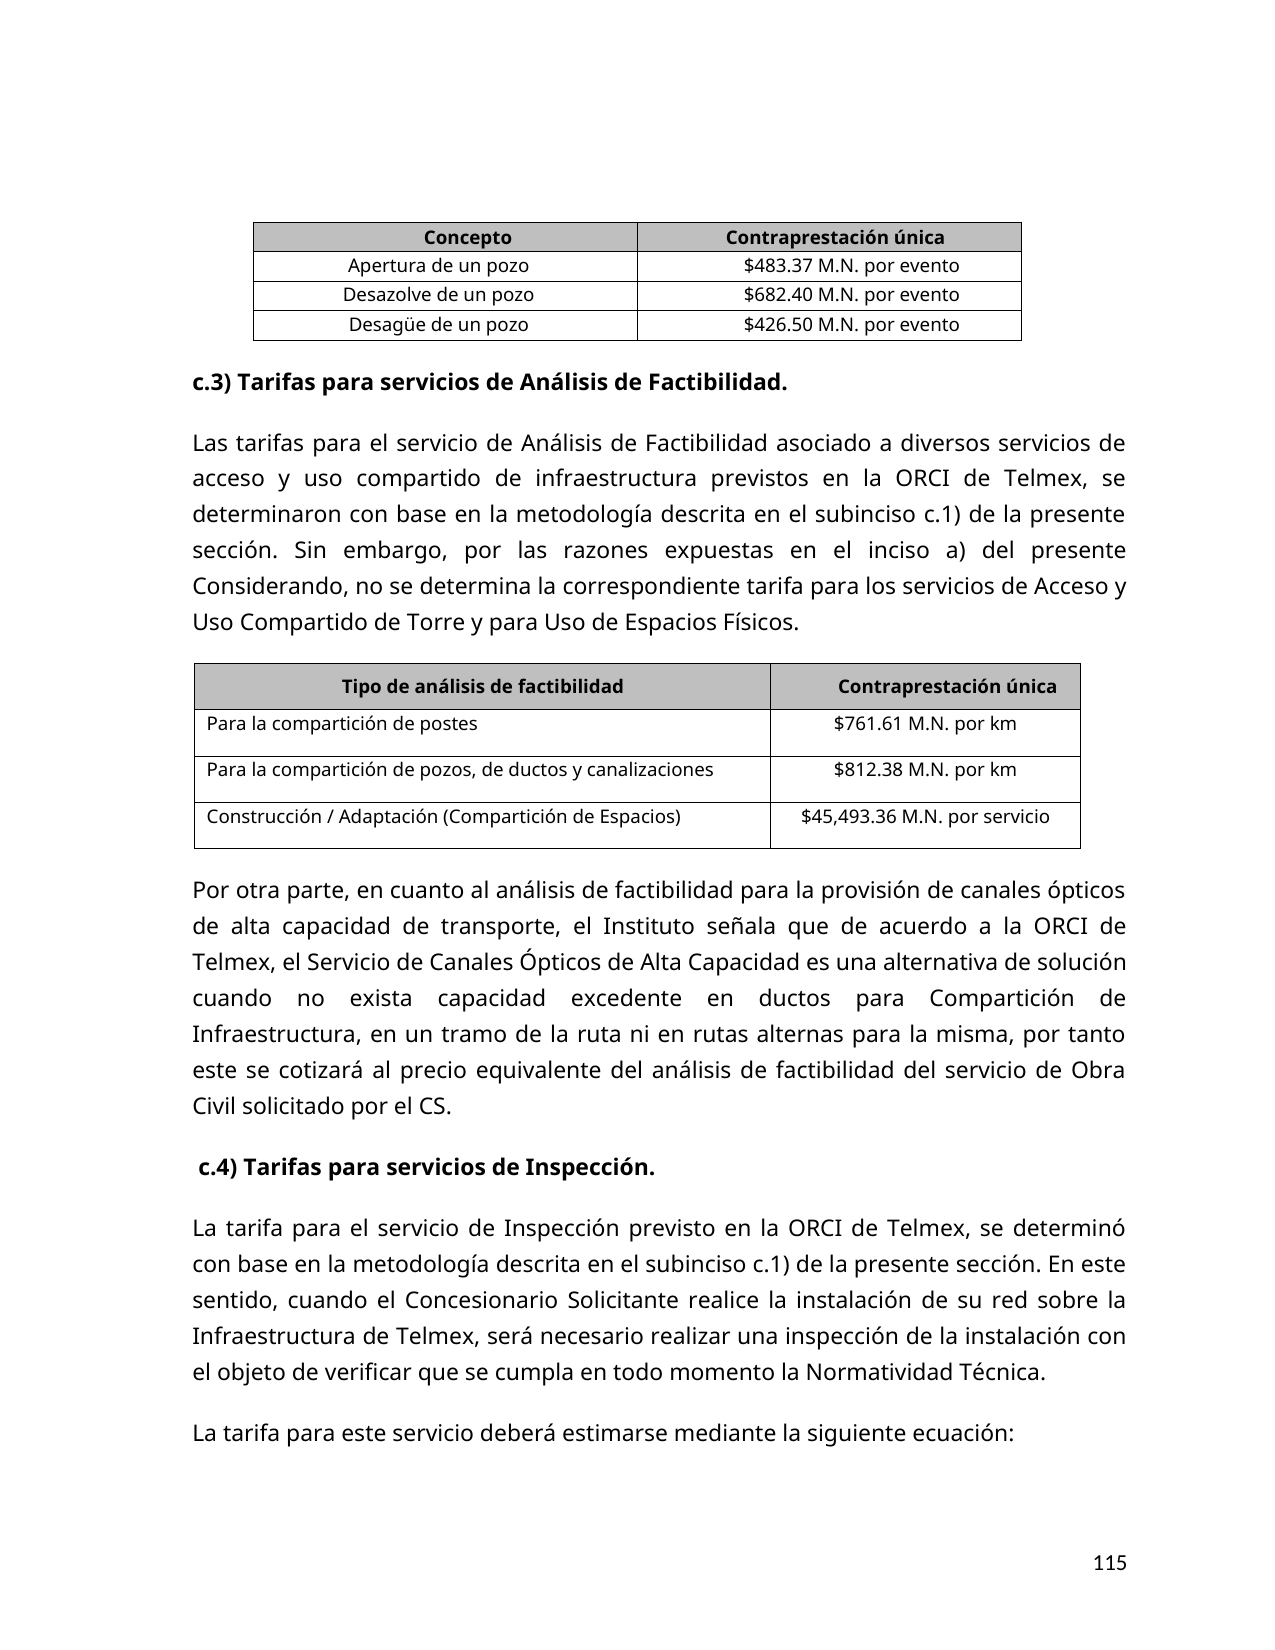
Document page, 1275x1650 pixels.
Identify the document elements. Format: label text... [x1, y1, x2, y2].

table_cell Para la compartición de postes [195, 710, 770, 756]
table_cell $761.61 M.N. por km [771, 710, 1080, 756]
table_cell $682.40 M.N. por evento [638, 282, 1021, 310]
table_cell Apertura de un pozo [254, 252, 637, 281]
table_header Tipo de análisis de factibilidad [195, 664, 770, 709]
table_cell Para la compartición de pozos, de ductos y canalizaciones [195, 757, 770, 802]
table_cell Construcción / Adaptación (Compartición de Espacios) [195, 803, 770, 848]
table_cell Desazolve de un pozo [254, 282, 637, 310]
text La tarifa para este servicio deberá estimarse mediante la siguiente ecuación: [192, 1417, 1127, 1448]
text c.3) Tarifas para servicios de Análisis de Factibilidad. [192, 366, 1127, 397]
table_cell $45,493.36 M.N. por servicio [771, 803, 1080, 848]
table_cell $483.37 M.N. por evento [638, 252, 1021, 281]
text c.4) Tarifas para servicios de Inspección. [192, 1151, 1127, 1182]
table_header Contraprestación única [638, 223, 1021, 251]
table_cell $812.38 M.N. por km [771, 757, 1080, 802]
table_header Concepto [254, 223, 637, 251]
table_cell $426.50 M.N. por evento [638, 311, 1021, 339]
text Las tarifas para el servicio de Análisis de Factibilidad asociado a diversos servicios de acceso y uso compartido de infraestructura previstos en la ORCI de Telmex, se determinaron con base en la metodología descrita en el subinciso c.1) de la presente sección. Sin embargo, por las razones expuestas en el inciso a) del presente Considerando, no se determina la correspondiente tarifa para los servicios de Acceso y Uso Compartido de Torre y para Uso de Espacios Físicos. [192, 426, 1127, 637]
text La tarifa para el servicio de Inspección previsto en la ORCI de Telmex, se determinó con base en la metodología descrita en el subinciso c.1) de la presente sección. En este sentido, cuando el Concesionario Solicitante realice la instalación de su red sobre la Infraestructura de Telmex, será necesario realizar una inspección de la instalación con el objeto de verificar que se cumpla en todo momento la Normatividad Técnica. [192, 1212, 1127, 1387]
text Por otra parte, en cuanto al análisis de factibilidad para la provisión de canales ópticos de alta capacidad de transporte, el Instituto señala que de acuerdo a la ORCI de Telmex, el Servicio de Canales Ópticos de Alta Capacidad es una alternativa de solución cuando no exista capacidad excedente en ductos para Compartición de Infraestructura, en un tramo de la ruta ni en rutas alternas para la misma, por tanto este se cotizará al precio equivalente del análisis de factibilidad del servicio de Obra Civil solicitado por el CS. [192, 874, 1127, 1121]
table_cell Desagüe de un pozo [254, 311, 637, 339]
table_header Contraprestación única [771, 664, 1080, 709]
